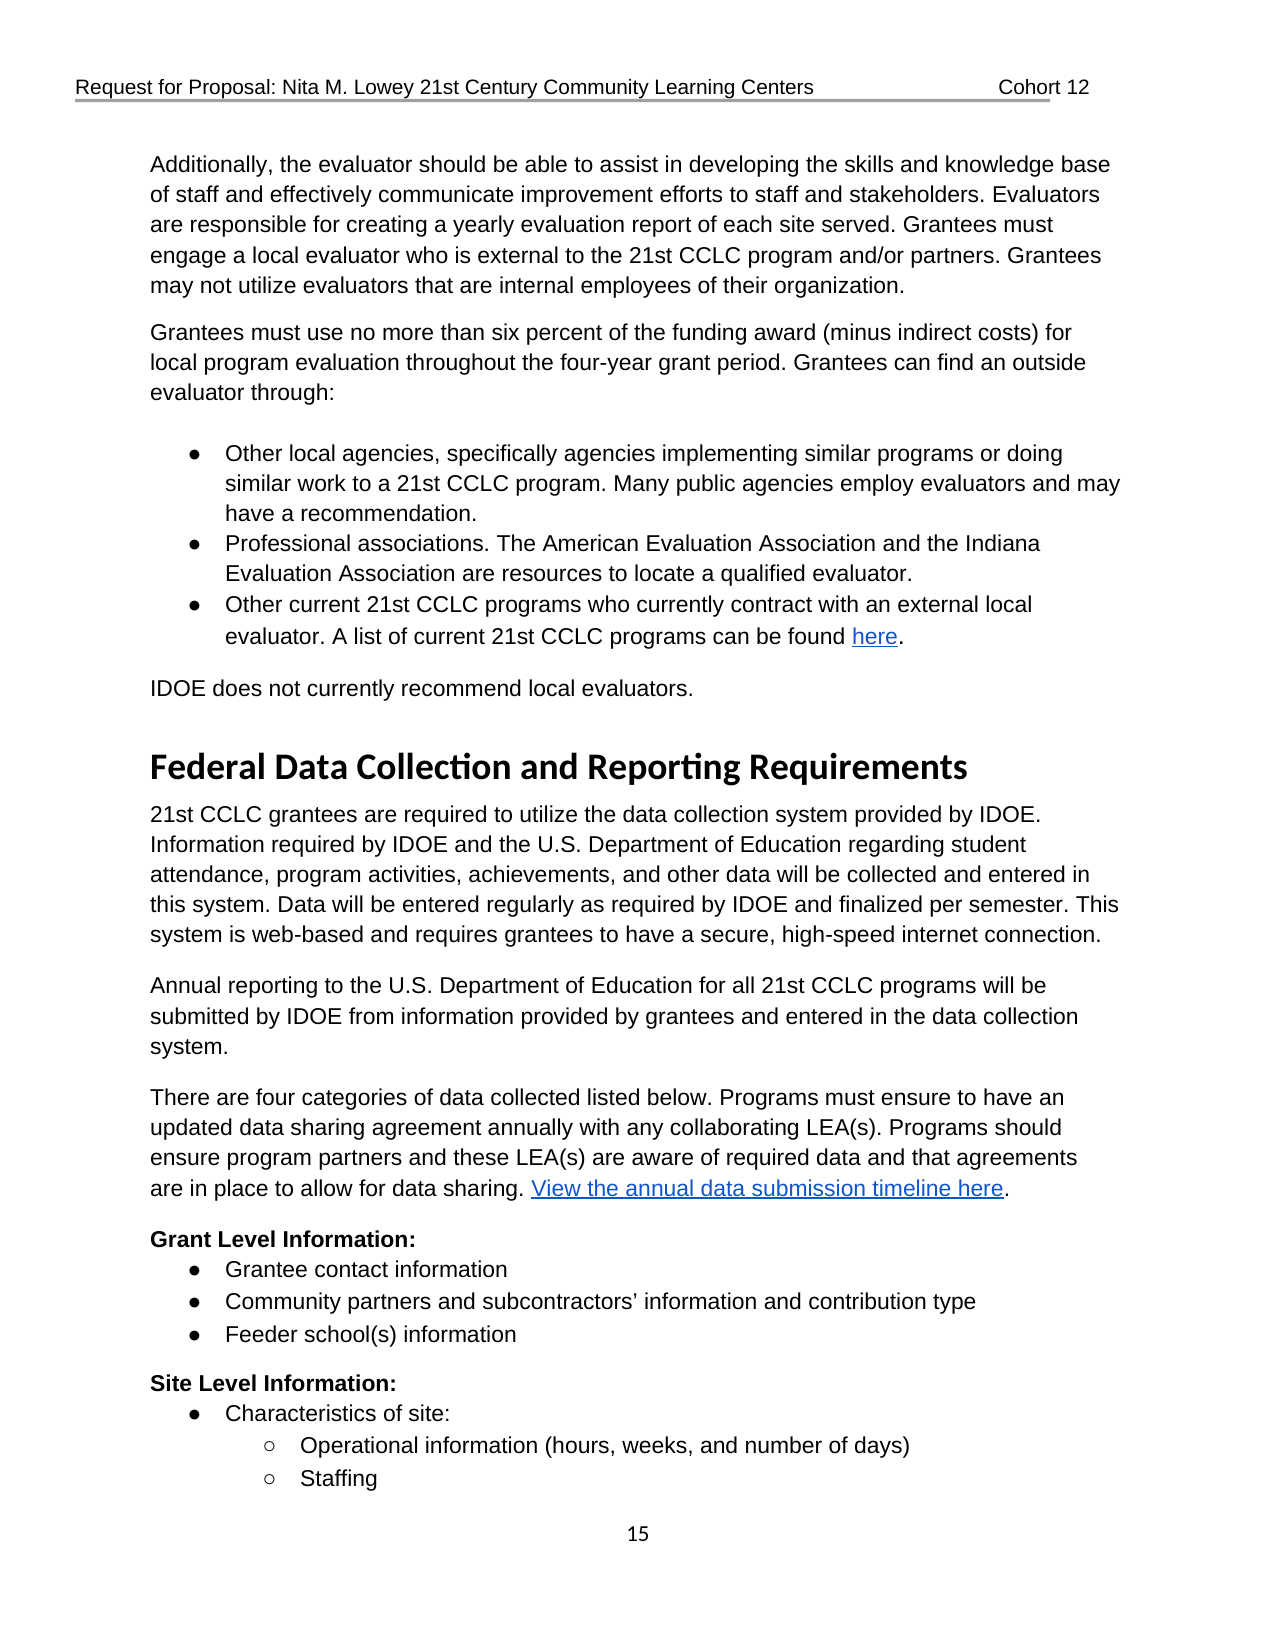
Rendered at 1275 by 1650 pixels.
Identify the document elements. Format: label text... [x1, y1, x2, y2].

text Site Level Information: [150, 1370, 1115, 1396]
text Grant Level Information: [150, 1226, 1115, 1252]
text There are four categories of data collected listed below. Programs must ensure to have an updated data sharing agreement annually with any collaborating LEA(s). Programs should ensure program partners and these LEA(s) are aware of required data and that agreements are in place to allow for data sharing. View the annual data submission timeline here. [150, 1084, 1115, 1201]
list Operational information (hours, weeks, and number of days) [262, 1432, 1115, 1461]
list Professional associations. The American Evaluation Association and the Indiana Evaluation Association are resources to locate a qualified evaluator. [187, 530, 1125, 587]
list Other current 21st CCLC programs who currently contract with an external local evaluator. A list of current 21st CCLC programs can be found here. [187, 591, 1125, 650]
list Community partners and subcontractors’ information and contribution type [187, 1288, 1115, 1317]
text 21st CCLC grantees are required to utilize the data collection system provided by IDOE. Information required by IDOE and the U.S. Department of Education regarding student attendance, program activities, achievements, and other data will be collected and entered in this system. Data will be entered regularly as required by IDOE and finalized per semester. This system is web-based and requires grantees to have a secure, high-speed internet connection. [150, 801, 1125, 948]
text IDOE does not currently recommend local evaluators. [150, 675, 1162, 701]
list Staffing [262, 1465, 1115, 1493]
list Characteristics of site: [187, 1400, 1115, 1428]
subtitle Federal Data Collection and Reporting Requirements [150, 743, 1125, 788]
text Grantees must use no more than six percent of the funding award (minus indirect costs) for local program evaluation throughout the four-year grant period. Grantees can find an outside evaluator through: [150, 319, 1099, 405]
text Additionally, the evaluator should be able to assist in developing the skills and knowledge base of staff and effectively communicate improvement efforts to staff and stakeholders. Evaluators are responsible for creating a yearly evaluation report of each site served. Grantees must engage a local evaluator who is external to the 21st CCLC program and/or partners. Grantees may not utilize evaluators that are internal employees of their organization. [150, 151, 1125, 298]
list Other local agencies, specifically agencies implementing similar programs or doing similar work to a 21st CCLC program. Many public agencies employ evaluators and may have a recommendation. [187, 439, 1125, 526]
text Annual reporting to the U.S. Department of Education for all 21st CCLC programs will be submitted by IDOE from information provided by grantees and entered in the data collection system. [150, 972, 1125, 1059]
list Feeder school(s) information [187, 1321, 1115, 1349]
list Grantee contact information [187, 1256, 1115, 1284]
